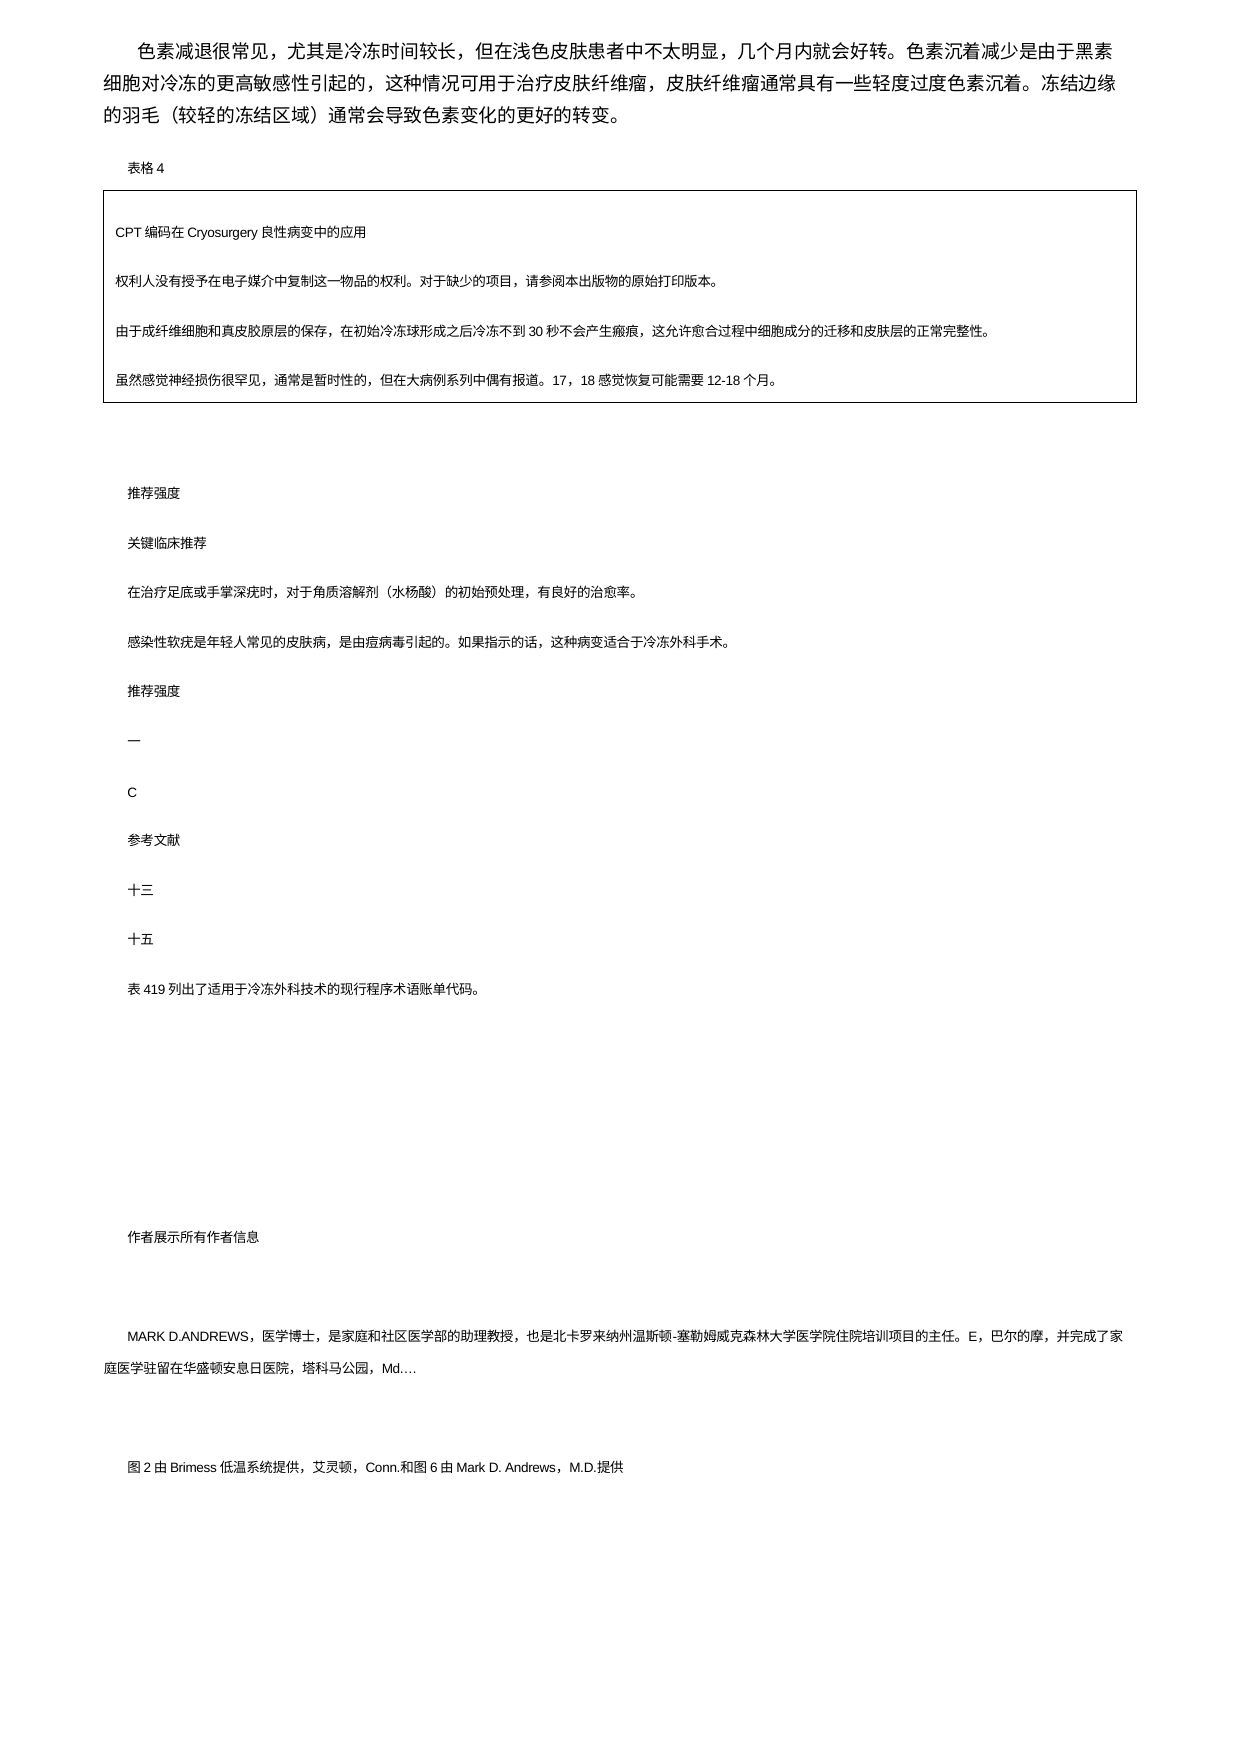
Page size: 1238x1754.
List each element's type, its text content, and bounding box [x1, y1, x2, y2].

text 色素减退很常见，尤其是冷冻时间较长，但在浅色皮肤患者中不太明显，几个月内就会好转。色素沉着减少是由于黑素细胞对冷冻的更高敏感性引起的，这种情况可用于治疗皮肤纤维瘤，皮肤纤维瘤通常具有一些轻度过度色素沉着。冻结边缘的羽毛（较轻的冻结区域）通常会导致色素变化的更好的转变。 [103, 32, 1129, 128]
text 参考文献 [103, 817, 1129, 849]
text 一 [103, 718, 1129, 750]
text 感染性软疣是年轻人常见的皮肤病，是由痘病毒引起的。如果指示的话，这种病变适合于冷冻外科手术。 [103, 619, 1129, 651]
text MARK D.ANDREWS，医学博士，是家庭和社区医学部的助理教授，也是北卡罗来纳州温斯顿-塞勒姆威克森林大学医学院住院培训项目的主任。E，巴尔的摩，并完成了家庭医学驻留在华盛顿安息日医院，塔科马公园，Md.… [103, 1313, 1129, 1377]
text 图2由Brimess低温系统提供，艾灵顿，Conn.和图6由Mark D. Andrews，M.D.提供 [103, 1444, 1129, 1476]
text 推荐强度 [103, 470, 1129, 502]
text 在治疗足底或手掌深疣时，对于角质溶解剂（水杨酸）的初始预处理，有良好的治愈率。 [103, 569, 1129, 602]
table_header CPT编码在Cryosurgery良性病变中的应用 权利人没有授予在电子媒介中复制这一物品的权利。对于缺少的项目，请参阅本出版物的原始打印版本。 由于成纤维细胞和真皮胶原层的保存，在初始冷冻球形成之后冷冻不到30秒不会产生瘢痕，这允许愈合过程中细胞成分的迁移和皮肤层的正常完整性。 虽然感觉神经损伤很罕见，通常是暂时性的，但在大病例系列中偶有报道。17，18感觉恢复可能需要12-18个月。 [104, 191, 1136, 402]
text 推荐强度 [103, 669, 1129, 701]
text C [103, 768, 1129, 800]
text 十五 [103, 917, 1129, 949]
text 作者展示所有作者信息 [103, 1214, 1129, 1246]
text 十三 [103, 867, 1129, 899]
text 表格4 [103, 146, 1129, 178]
text 关键临床推荐 [103, 520, 1129, 552]
text 表419列出了适用于冷冻外科技术的现行程序术语账单代码。 [103, 966, 1129, 998]
